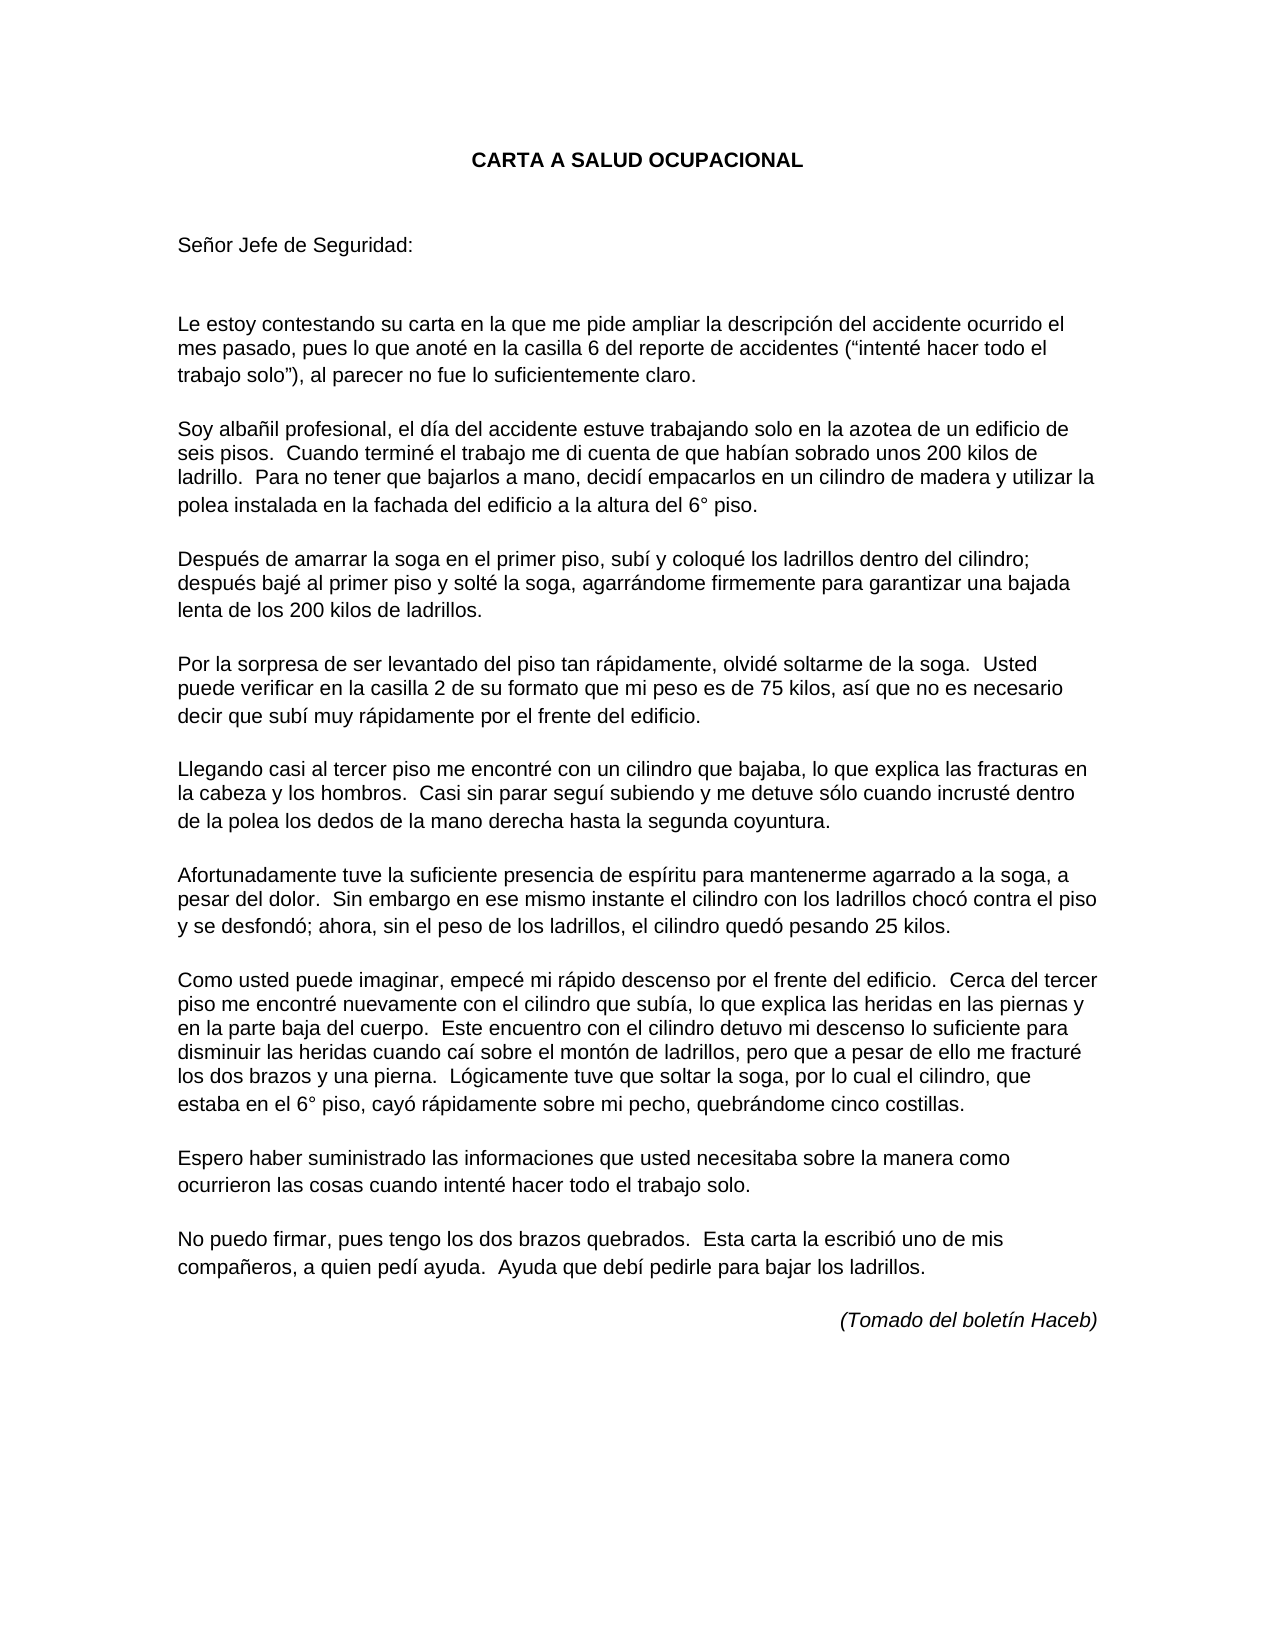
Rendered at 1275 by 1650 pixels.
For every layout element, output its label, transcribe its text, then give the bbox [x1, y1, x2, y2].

text CARTA A SALUD OCUPACIONAL [177, 148, 1098, 172]
text Le estoy contestando su carta en la que me pide ampliar la descripción del accidente ocurrido el mes pasado, pues lo que anoté en la casilla 6 del reporte de accidentes (“intenté hacer todo el trabajo solo”), al parecer no fue lo suficientemente claro. Soy albañil profesional, el día del accidente estuve trabajando solo en la azotea de un edificio de seis pisos. Cuando terminé el trabajo me di cuenta de que habían sobrado unos 200 kilos de ladrillo. Para no tener que bajarlos a mano, decidí empacarlos en un cilindro de madera y utilizar la polea instalada en la fachada del edificio a la altura del 6° piso. Después de amarrar la soga en el primer piso, subí y coloqué los ladrillos dentro del cilindro; después bajé al primer piso y solté la soga, agarrándome firmemente para garantizar una bajada lenta de los 200 kilos de ladrillos. Por la sorpresa de ser levantado del piso tan rápidamente, olvidé soltarme de la soga. Usted puede verificar en la casilla 2 de su formato que mi peso es de 75 kilos, así que no es necesario decir que subí muy rápidamente por el frente del edificio. Llegando casi al tercer piso me encontré con un cilindro que bajaba, lo que explica las fracturas en la cabeza y los hombros. Casi sin parar seguí subiendo y me detuve sólo cuando incrusté dentro de la polea los dedos de la mano derecha hasta la segunda coyuntura. Afortunadamente tuve la suficiente presencia de espíritu para mantenerme agarrado a la soga, a pesar del dolor. Sin embargo en ese mismo instante el cilindro con los ladrillos chocó contra el piso y se desfondó; ahora, sin el peso de los ladrillos, el cilindro quedó pesando 25 kilos. Como usted puede imaginar, empecé mi rápido descenso por el frente del edificio. Cerca del tercer piso me encontré nuevamente con el cilindro que subía, lo que explica las heridas en las piernas y en la parte baja del cuerpo. Este encuentro con el cilindro detuvo mi descenso lo suficiente para disminuir las heridas cuando caí sobre el montón de ladrillos, pero que a pesar de ello me fracturé los dos brazos y una pierna. Lógicamente tuve que soltar la soga, por lo cual el cilindro, que estaba en el 6° piso, cayó rápidamente sobre mi pecho, quebrándome cinco costillas. Espero haber suministrado las informaciones que usted necesitaba sobre la manera como ocurrieron las cosas cuando intenté hacer todo el trabajo solo. No puedo firmar, pues tengo los dos brazos quebrados. Esta carta la escribió uno de mis compañeros, a quien pedí ayuda. Ayuda que debí pedirle para bajar los ladrillos. [177, 283, 1098, 1279]
text (Tomado del boletín Haceb) [177, 1279, 1098, 1332]
text Señor Jefe de Seguridad: [177, 172, 1098, 258]
